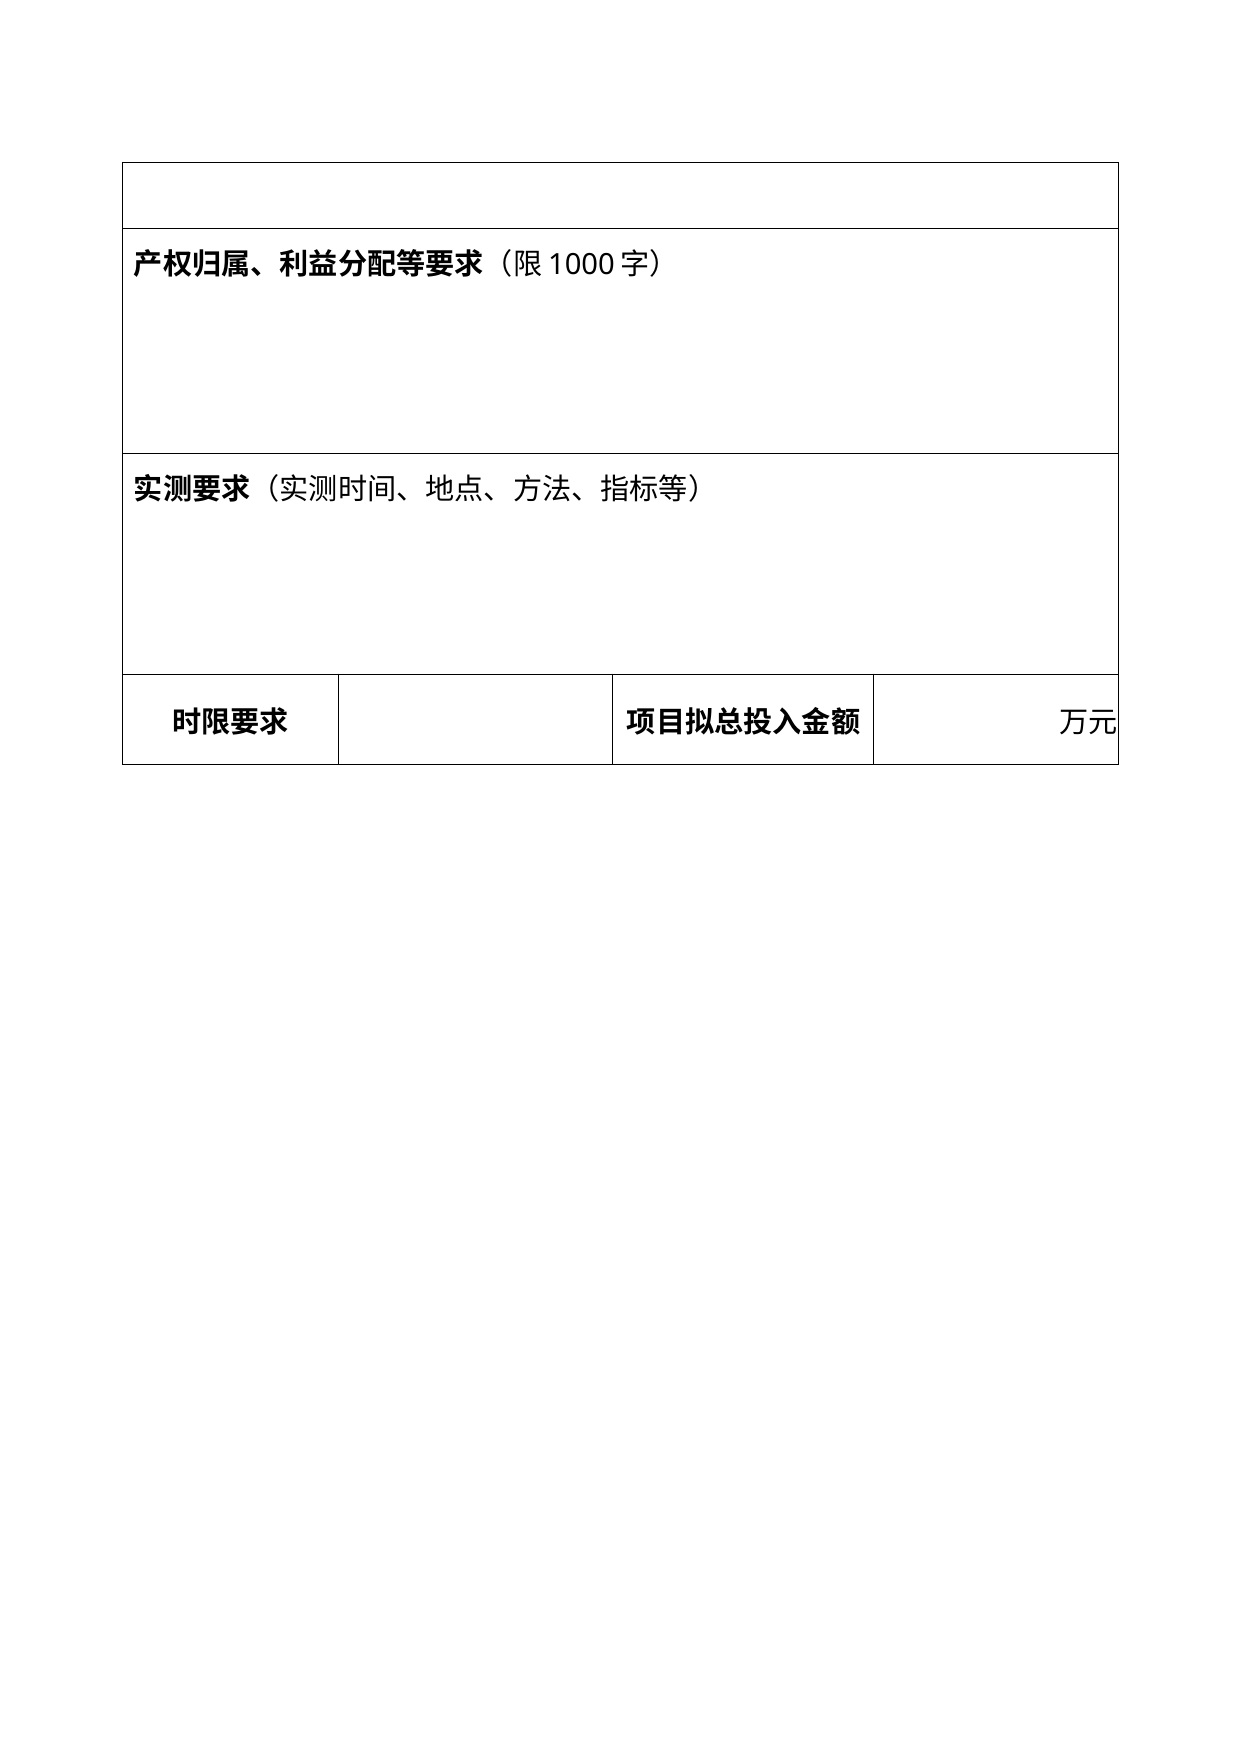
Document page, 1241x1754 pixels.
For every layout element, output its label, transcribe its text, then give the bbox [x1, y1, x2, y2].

table_cell 产权归属、利益分配等要求（限1000字） [123, 229, 1118, 453]
table_cell [339, 675, 612, 764]
table_cell 万元 [874, 675, 1118, 764]
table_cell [123, 163, 1118, 228]
table_cell 时限要求 [123, 675, 338, 764]
table_cell 项目拟总投入金额 [613, 675, 873, 764]
table_cell 实测要求（实测时间、地点、方法、指标等） [123, 454, 1118, 673]
